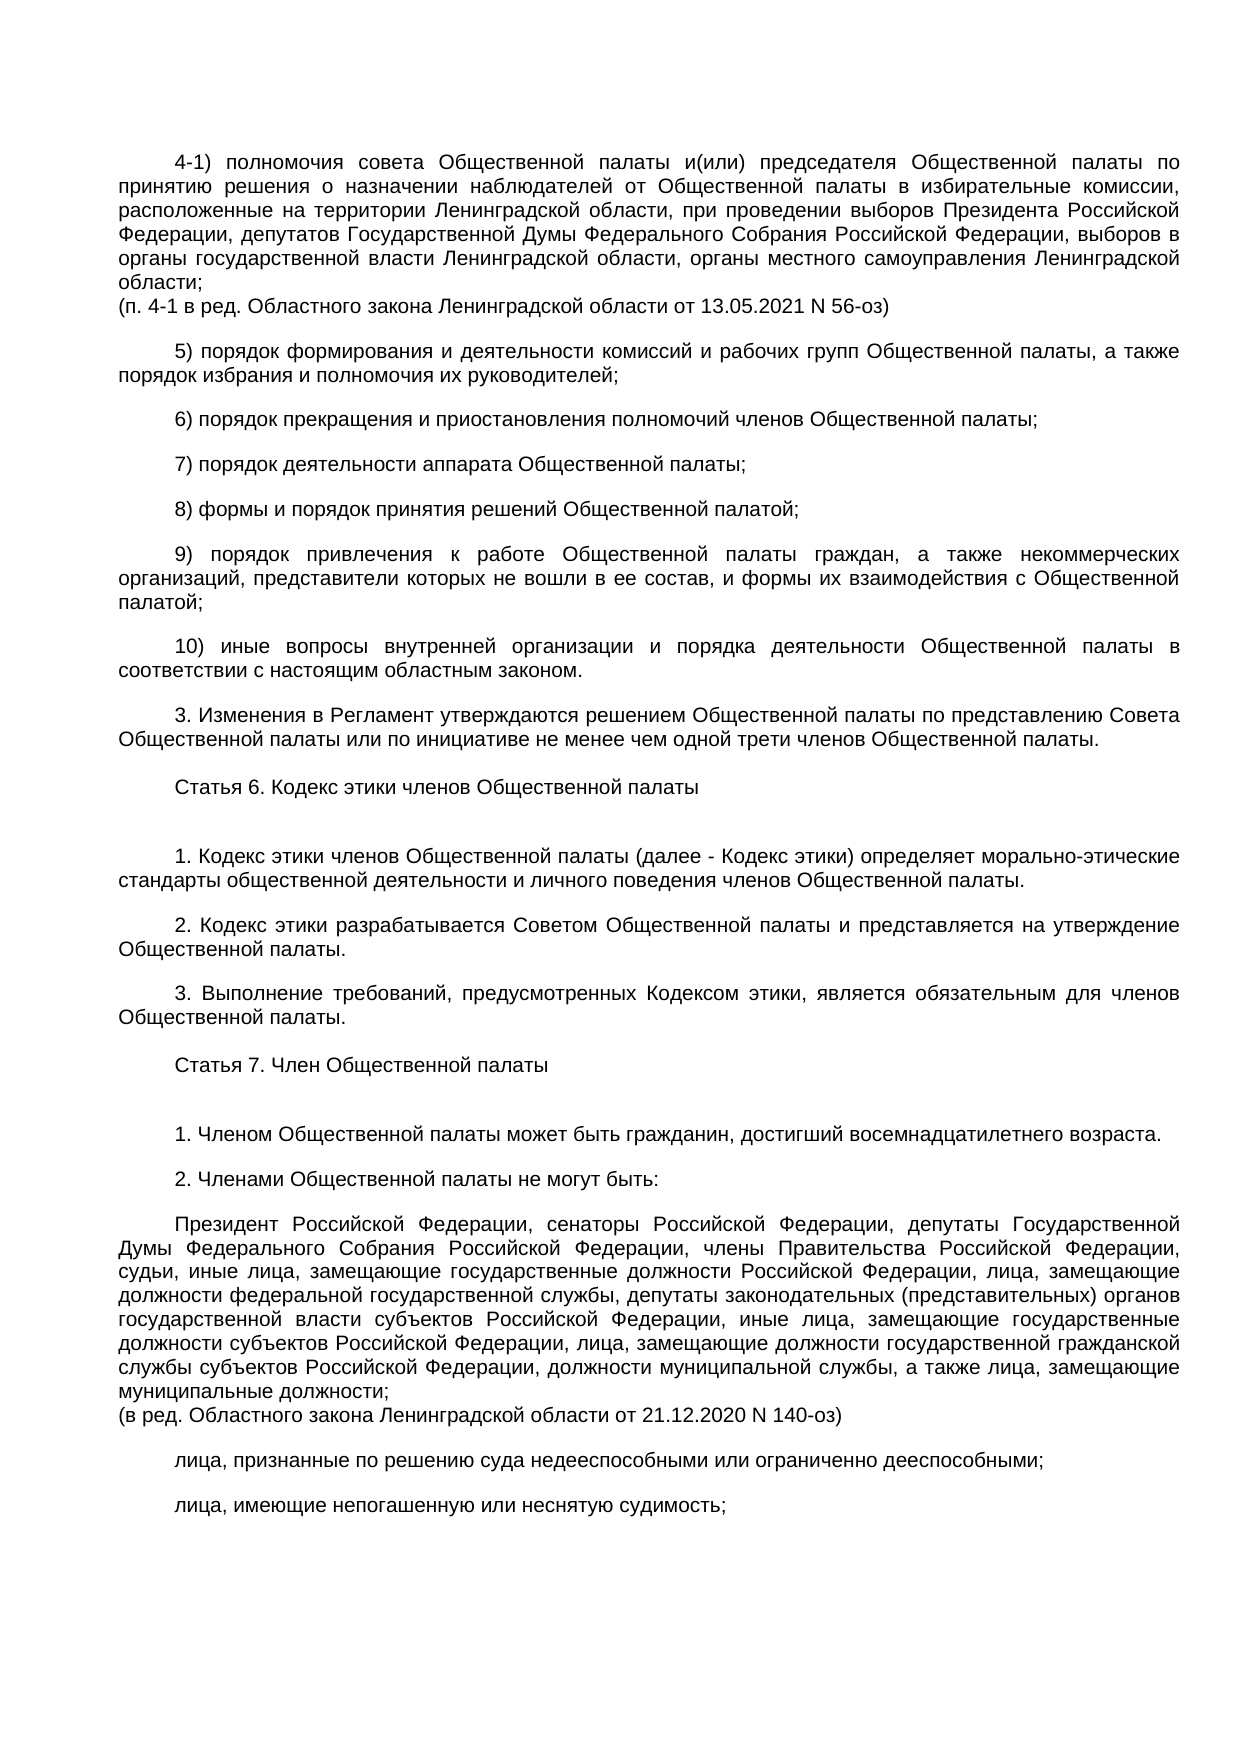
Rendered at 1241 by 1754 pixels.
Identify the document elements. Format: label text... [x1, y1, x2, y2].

text 6) порядок прекращения и приостановления полномочий членов Общественной палаты; [118, 407, 1181, 431]
text 2. Членами Общественной палаты не могут быть: [118, 1167, 1181, 1191]
text Статья 7. Член Общественной палаты [118, 1053, 1181, 1077]
text Статья 6. Кодекс этики членов Общественной палаты [118, 775, 1181, 799]
text Президент Российской Федерации, сенаторы Российской Федерации, депутаты Государственной Думы Федерального Собрания Российской Федерации, члены Правительства Российской Федерации, судьи, иные лица, замещающие государственные должности Российской Федерации, лица, замещающие должности федеральной государственной службы, депутаты законодательных (представительных) органов государственной власти субъектов Российской Федерации, иные лица, замещающие государственные должности субъектов Российской Федерации, лица, замещающие должности государственной гражданской службы субъектов Российской Федерации, должности муниципальной службы, а также лица, замещающие муниципальные должности; [118, 1211, 1181, 1403]
text 10) иные вопросы внутренней организации и порядка деятельности Общественной палаты в соответствии с настоящим областным законом. [118, 634, 1181, 682]
text 1. Членом Общественной палаты может быть гражданин, достигший восемнадцатилетнего возраста. [118, 1122, 1181, 1146]
text лица, имеющие непогашенную или неснятую судимость; [118, 1493, 1181, 1517]
text 3. Выполнение требований, предусмотренных Кодексом этики, является обязательным для членов Общественной палаты. [118, 981, 1181, 1029]
text 9) порядок привлечения к работе Общественной палаты граждан, а также некоммерческих организаций, представители которых не вошли в ее состав, и формы их взаимодействия с Общественной палатой; [118, 542, 1181, 613]
text 7) порядок деятельности аппарата Общественной палаты; [118, 452, 1181, 476]
text 3. Изменения в Регламент утверждаются решением Общественной палаты по представлению Совета Общественной палаты или по инициативе не менее чем одной трети членов Общественной палаты. [118, 703, 1181, 751]
text 1. Кодекс этики членов Общественной палаты (далее - Кодекс этики) определяет морально-этические стандарты общественной деятельности и личного поведения членов Общественной палаты. [118, 844, 1181, 892]
text 5) порядок формирования и деятельности комиссий и рабочих групп Общественной палаты, а также порядок избрания и полномочия их руководителей; [118, 338, 1181, 386]
text 4-1) полномочия совета Общественной палаты и(или) председателя Общественной палаты по принятию решения о назначении наблюдателей от Общественной палаты в избирательные комиссии, расположенные на территории Ленинградской области, при проведении выборов Президента Российской Федерации, депутатов Государственной Думы Федерального Собрания Российской Федерации, выборов в органы государственной власти Ленинградской области, органы местного самоуправления Ленинградской области; [118, 150, 1181, 294]
text 2. Кодекс этики разрабатывается Советом Общественной палаты и представляется на утверждение Общественной палаты. [118, 912, 1181, 960]
text (п. 4-1 в ред. Областного закона Ленинградской области от 13.05.2021 N 56-оз) [118, 294, 1181, 318]
text 8) формы и порядок принятия решений Общественной палатой; [118, 497, 1181, 521]
text лица, признанные по решению суда недееспособными или ограниченно дееспособными; [118, 1448, 1181, 1472]
text (в ред. Областного закона Ленинградской области от 21.12.2020 N 140-оз) [118, 1403, 1181, 1427]
